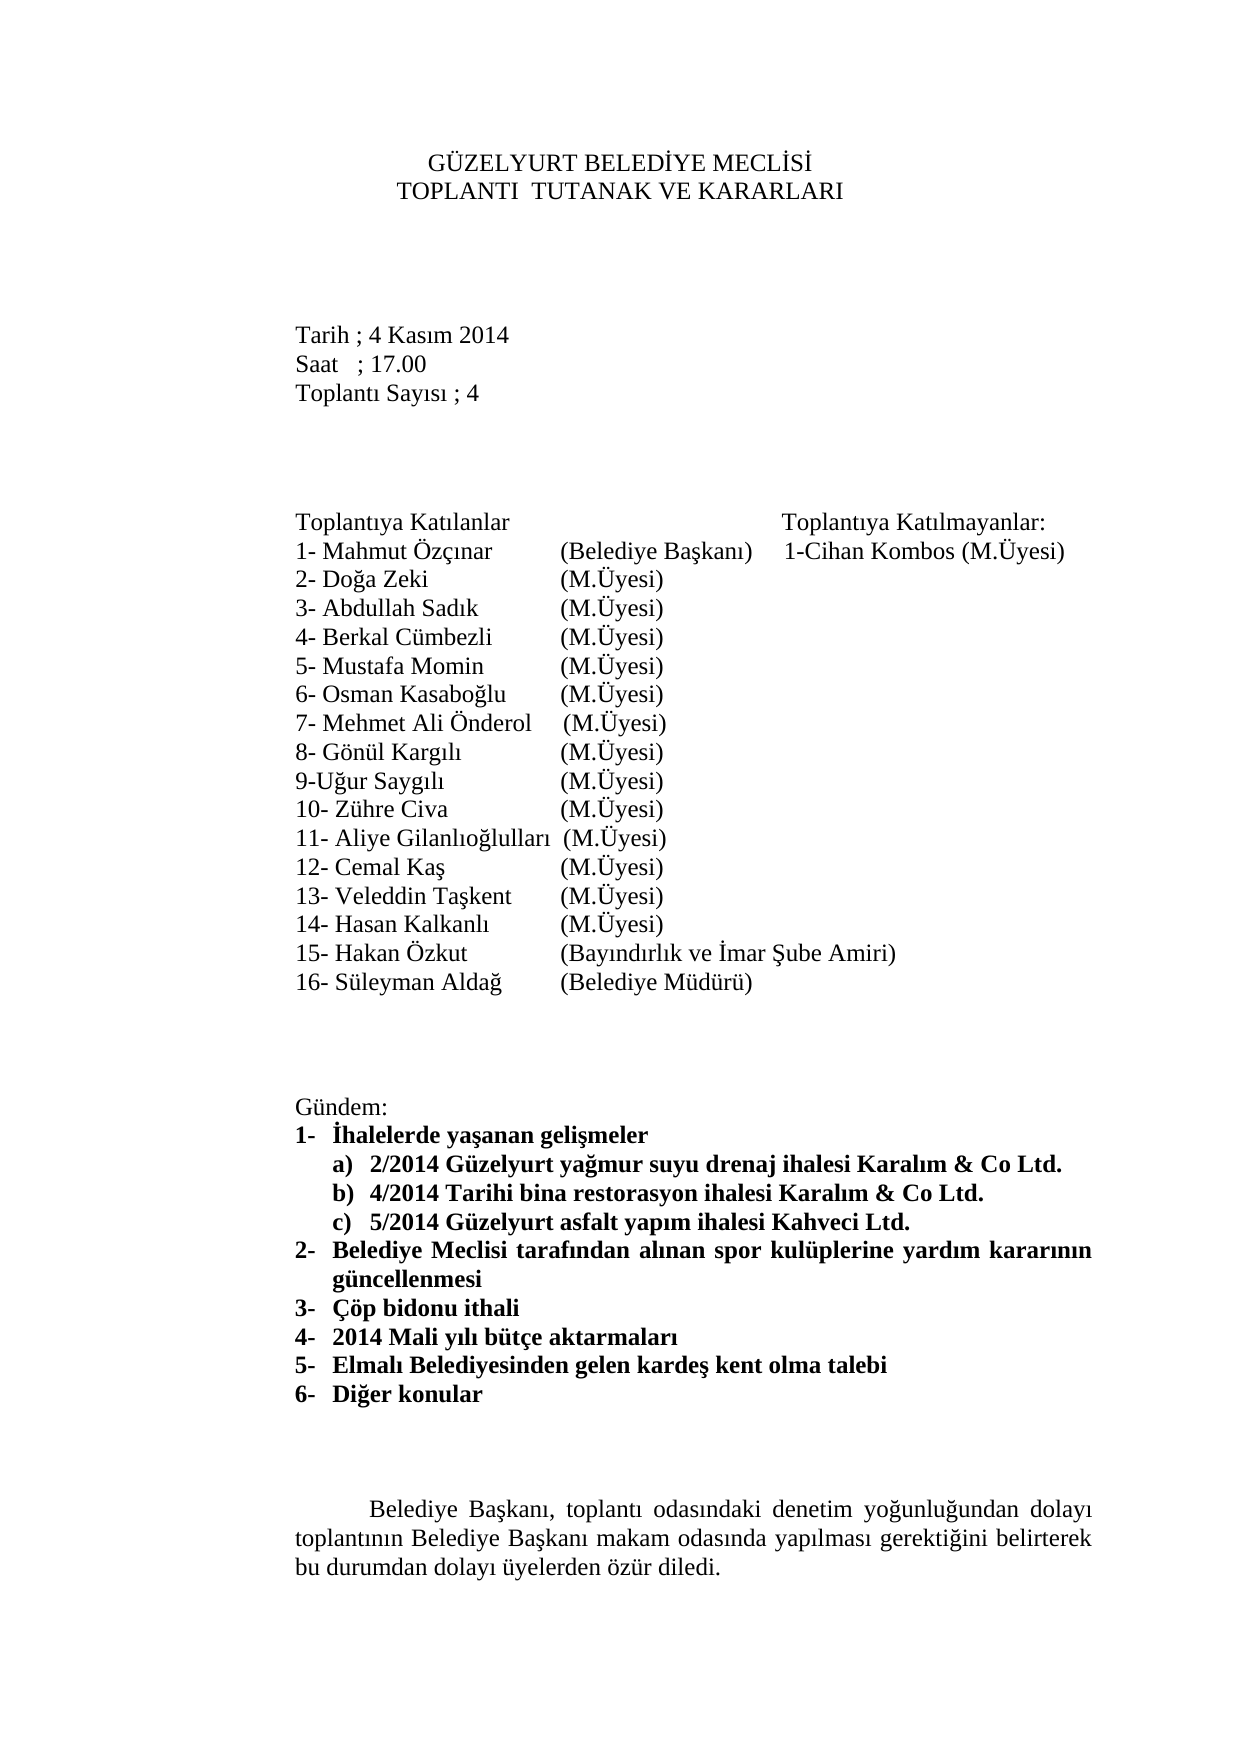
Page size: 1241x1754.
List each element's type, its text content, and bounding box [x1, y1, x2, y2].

text 14- Hasan Kalkanlı (M.Üyesi) [295, 909, 1093, 938]
list 4/2014 Tarihi bina restorasyon ihalesi Karalım & Co Ltd. [332, 1178, 1093, 1207]
text 10- Zühre Civa (M.Üyesi) [295, 794, 1093, 823]
text Tarih ; 4 Kasım 2014 [221, 320, 1093, 349]
list 2/2014 Güzelyurt yağmur suyu drenaj ihalesi Karalım & Co Ltd. [332, 1149, 1093, 1178]
text 15- Hakan Özkut (Bayındırlık ve İmar Şube Amiri) [295, 938, 1093, 967]
text 8- Gönül Kargılı (M.Üyesi) [295, 737, 1093, 766]
list 2014 Mali yılı bütçe aktarmaları [294, 1322, 1093, 1350]
list Diğer konular [294, 1379, 1093, 1408]
text 2- Doğa Zeki (M.Üyesi) [221, 564, 1093, 593]
text Toplantı Sayısı ; 4 [221, 378, 1093, 406]
text 3- Abdullah Sadık (M.Üyesi) [295, 593, 1093, 622]
text Belediye Başkanı, toplantı odasındaki denetim yoğunluğundan dolayı toplantının Belediye Başkanı makam odasında yapılması gerektiğini belirterek bu durumdan dolayı üyelerden özür diledi. [148, 1494, 1093, 1580]
text 7- Mehmet Ali Önderol (M.Üyesi) [295, 708, 1093, 737]
text 5- Mustafa Momin (M.Üyesi) [295, 651, 1093, 679]
text Gündem: [295, 1092, 1093, 1120]
text 1- Mahmut Özçınar (Belediye Başkanı) 1-Cihan Kombos (M.Üyesi) [148, 536, 1093, 564]
text 12- Cemal Kaş (M.Üyesi) [295, 852, 1093, 881]
text Saat ; 17.00 [221, 349, 1093, 378]
text GÜZELYURT BELEDİYE MECLİSİ [148, 148, 1093, 176]
text 4- Berkal Cümbezli (M.Üyesi) [295, 622, 1093, 651]
list Belediye Meclisi tarafından alınan spor kulüplerine yardım kararının güncellenmesi [294, 1235, 1093, 1293]
text 6- Osman Kasaboğlu (M.Üyesi) [295, 679, 1093, 708]
list 5/2014 Güzelyurt asfalt yapım ihalesi Kahveci Ltd. [332, 1207, 1093, 1235]
text 16- Süleyman Aldağ (Belediye Müdürü) [295, 967, 1093, 996]
list Elmalı Belediyesinden gelen kardeş kent olma talebi [294, 1350, 1093, 1379]
text Toplantıya Katılanlar Toplantıya Katılmayanlar: [148, 507, 1093, 536]
text 9-Uğur Saygılı (M.Üyesi) [295, 766, 1093, 794]
text 13- Veleddin Taşkent (M.Üyesi) [295, 881, 1093, 909]
text TOPLANTI TUTANAK VE KARARLARI [148, 176, 1093, 205]
text 11- Aliye Gilanlıoğlulları (M.Üyesi) [295, 823, 1093, 852]
list İhalelerde yaşanan gelişmeler [294, 1120, 1093, 1149]
list Çöp bidonu ithali [294, 1293, 1093, 1322]
